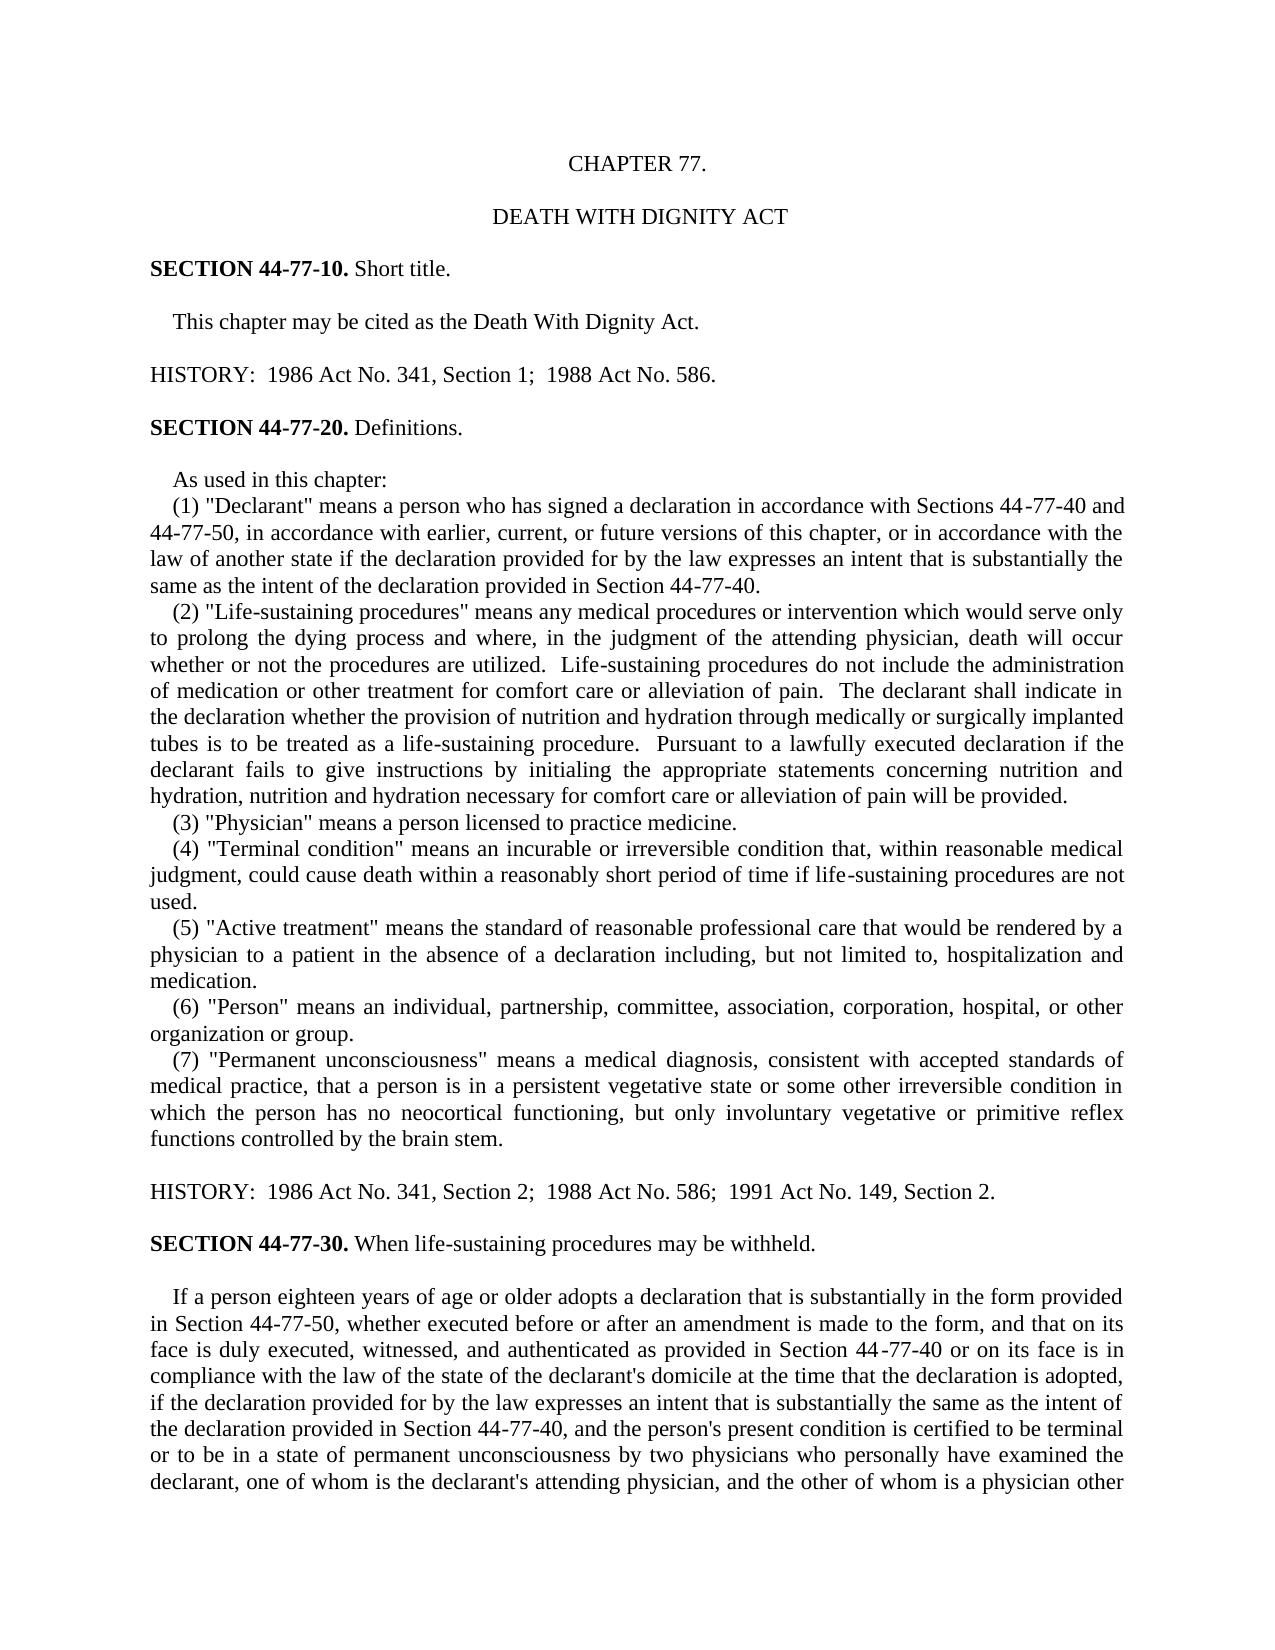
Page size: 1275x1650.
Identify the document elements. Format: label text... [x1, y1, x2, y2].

text This chapter may be cited as the Death With Dignity Act. [150, 308, 1125, 334]
text (5) "Active treatment" means the standard of reasonable professional care that would be rendered by a physician to a patient in the absence of a declaration including, but not limited to, hospitalization and medication. [150, 914, 1125, 993]
text HISTORY: 1986 Act No. 341, Section 2; 1988 Act No. 586; 1991 Act No. 149, Section 2. [150, 1178, 1125, 1204]
text DEATH WITH DIGNITY ACT [150, 203, 1125, 229]
text (6) "Person" means an individual, partnership, committee, association, corporation, hospital, or other organization or group. [150, 993, 1125, 1046]
text (3) "Physician" means a person licensed to practice medicine. [150, 809, 1125, 835]
text (2) "Life-sustaining procedures" means any medical procedures or intervention which would serve only to prolong the dying process and where, in the judgment of the attending physician, death will occur whether or not the procedures are utilized. Life-sustaining procedures do not include the administration of medication or other treatment for comfort care or alleviation of pain. The declarant shall indicate in the declaration whether the provision of nutrition and hydration through medically or surgically implanted tubes is to be treated as a life-sustaining procedure. Pursuant to a lawfully executed declaration if the declarant fails to give instructions by initialing the appropriate statements concerning nutrition and hydration, nutrition and hydration necessary for comfort care or alleviation of pain will be provided. [150, 598, 1125, 809]
text CHAPTER 77. [150, 150, 1125, 176]
text (7) "Permanent unconsciousness" means a medical diagnosis, consistent with accepted standards of medical practice, that a person is in a persistent vegetative state or some other irreversible condition in which the person has no neocortical functioning, but only involuntary vegetative or primitive reflex functions controlled by the brain stem. [150, 1046, 1125, 1151]
text SECTION 44-77-30. When life-sustaining procedures may be withheld. [150, 1231, 1125, 1257]
text SECTION 44-77-20. Definitions. [150, 413, 1125, 440]
text HISTORY: 1986 Act No. 341, Section 1; 1988 Act No. 586. [150, 361, 1125, 387]
text (1) "Declarant" means a person who has signed a declaration in accordance with Sections 44-77-40 and 44-77-50, in accordance with earlier, current, or future versions of this chapter, or in accordance with the law of another state if the declaration provided for by the law expresses an intent that is substantially the same as the intent of the declaration provided in Section 44-77-40. [150, 493, 1125, 598]
text As used in this chapter: [150, 466, 1125, 493]
text (4) "Terminal condition" means an incurable or irreversible condition that, within reasonable medical judgment, could cause death within a reasonably short period of time if life-sustaining procedures are not used. [150, 835, 1125, 914]
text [150, 1283, 1125, 1494]
text SECTION 44-77-10. Short title. [150, 255, 1125, 282]
